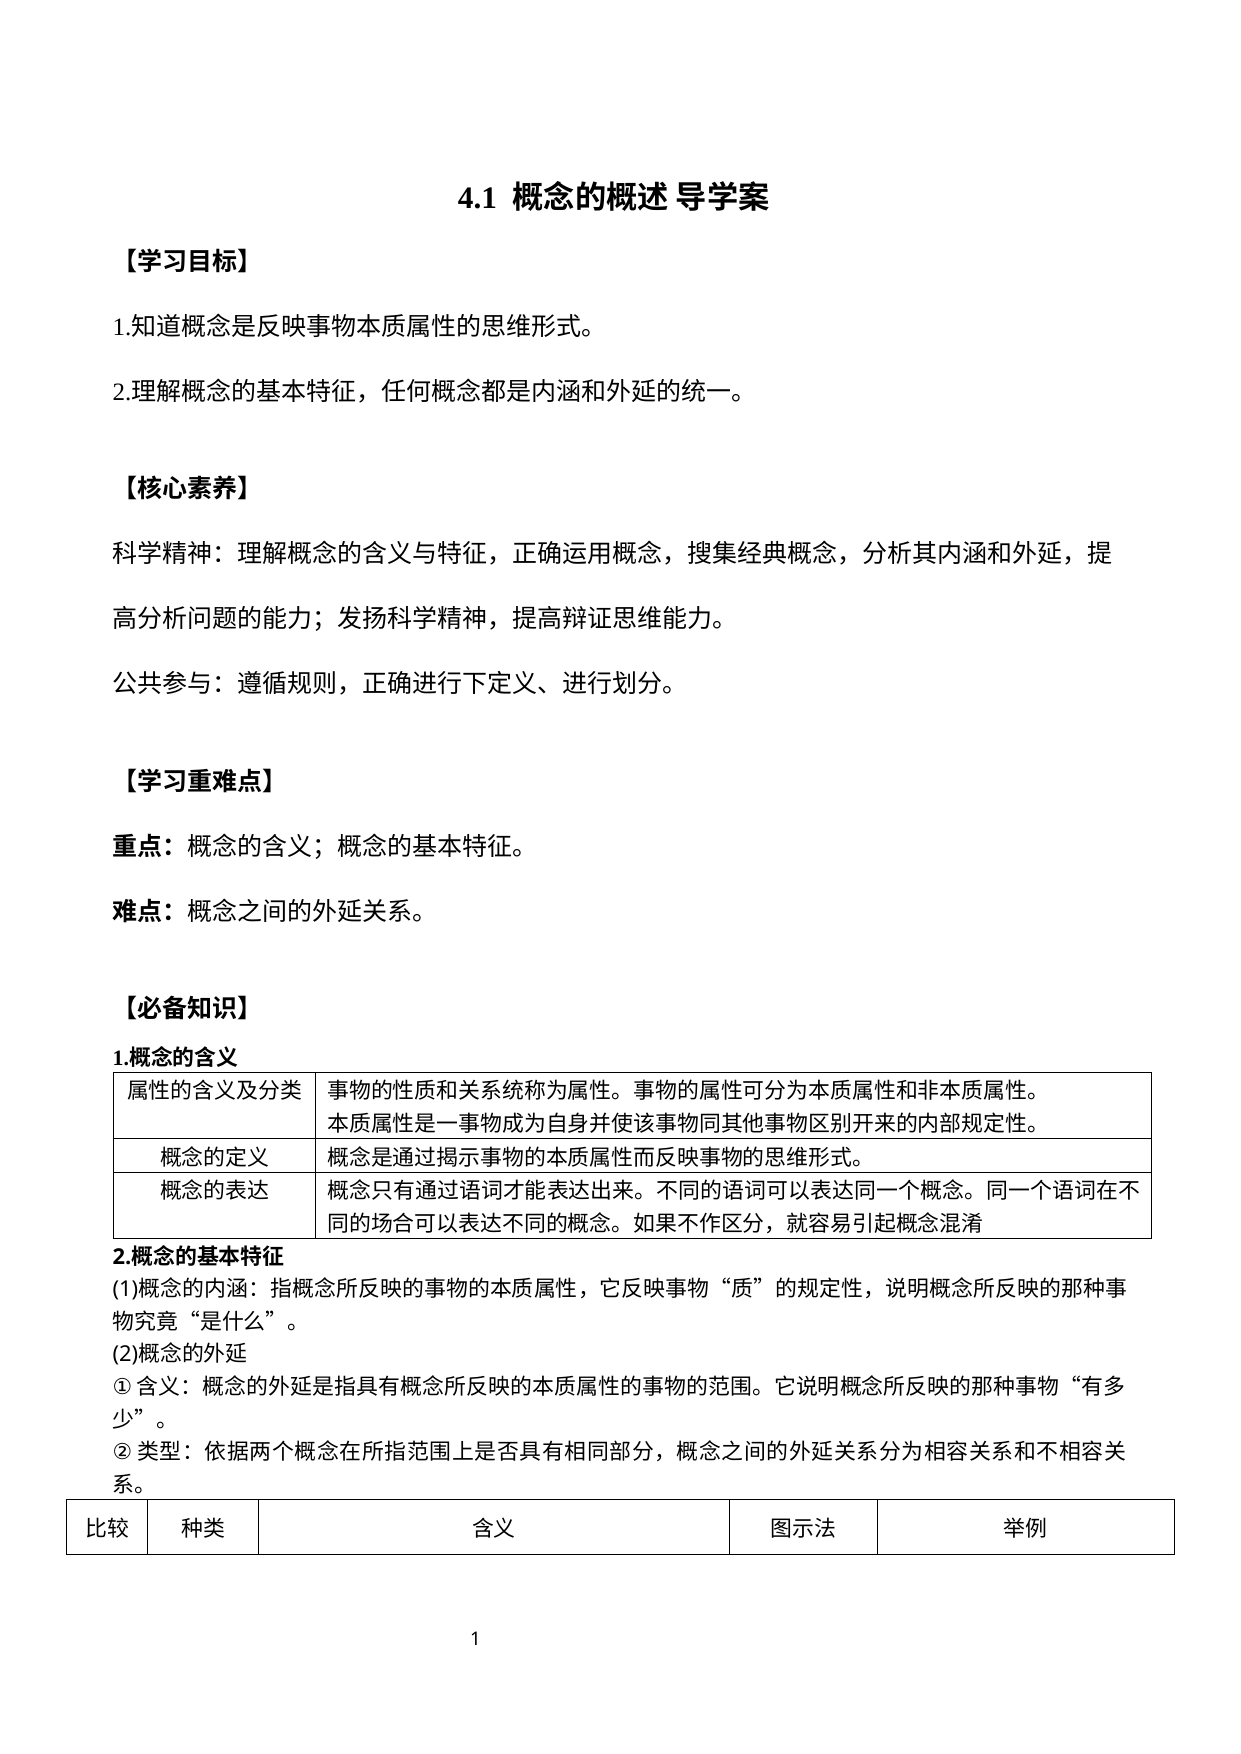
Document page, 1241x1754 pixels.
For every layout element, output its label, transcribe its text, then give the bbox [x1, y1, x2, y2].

text 4.1 概念的概述 导学案 [112, 162, 1128, 227]
table_header 图示法 [730, 1500, 877, 1554]
text 【学习重难点】 [112, 747, 1128, 812]
table_header 举例 [878, 1500, 1174, 1554]
table_cell 概念只有通过语词才能表达出来。不同的语词可以表达同一个概念。同一个语词在不同的场合可以表达不同的概念。如果不作区分，就容易引起概念混淆 [316, 1173, 1151, 1238]
text 重点：概念的含义；概念的基本特征。 [112, 812, 1128, 877]
text 【学习目标】 [112, 227, 1128, 292]
table_header 事物的性质和关系统称为属性。事物的属性可分为本质属性和非本质属性。 本质属性是一事物成为自身并使该事物同其他事物区别开来的内部规定性。 [316, 1073, 1151, 1138]
table_cell 概念的定义 [114, 1139, 315, 1172]
text 公共参与：遵循规则，正确进行下定义、进行划分。 [112, 649, 1128, 714]
table_header 含义 [259, 1500, 729, 1554]
text 难点：概念之间的外延关系。 [112, 877, 1128, 942]
text 2.理解概念的基本特征，任何概念都是内涵和外延的统一。 [112, 357, 1128, 422]
text 【必备知识】 [112, 974, 1128, 1039]
text ②类型：依据两个概念在所指范围上是否具有相同部分，概念之间的外延关系分为相容关系和不相容关系。 [112, 1434, 1128, 1499]
text ①含义：概念的外延是指具有概念所反映的本质属性的事物的范围。它说明概念所反映的那种事物“有多少”。 [112, 1369, 1128, 1434]
text (1)概念的内涵：指概念所反映的事物的本质属性，它反映事物“质”的规定性，说明概念所反映的那种事物究竟“是什么”。 [112, 1271, 1128, 1336]
table_cell 概念是通过揭示事物的本质属性而反映事物的思维形式。 [316, 1139, 1151, 1172]
text (2)概念的外延 [112, 1336, 1128, 1369]
text 2.概念的基本特征 [112, 1239, 1128, 1271]
table_header 比较 [67, 1500, 147, 1554]
table_cell 概念的表达 [114, 1173, 315, 1238]
text 【核心素养】 [112, 454, 1128, 519]
table_header 种类 [148, 1500, 258, 1554]
text 1.知道概念是反映事物本质属性的思维形式。 [112, 292, 1128, 357]
table_header 属性的含义及分类 [114, 1073, 315, 1138]
text 1.概念的含义 [112, 1039, 1128, 1072]
text 科学精神：理解概念的含义与特征，正确运用概念，搜集经典概念，分析其内涵和外延，提高分析问题的能力；发扬科学精神，提高辩证思维能力。 [112, 519, 1128, 649]
